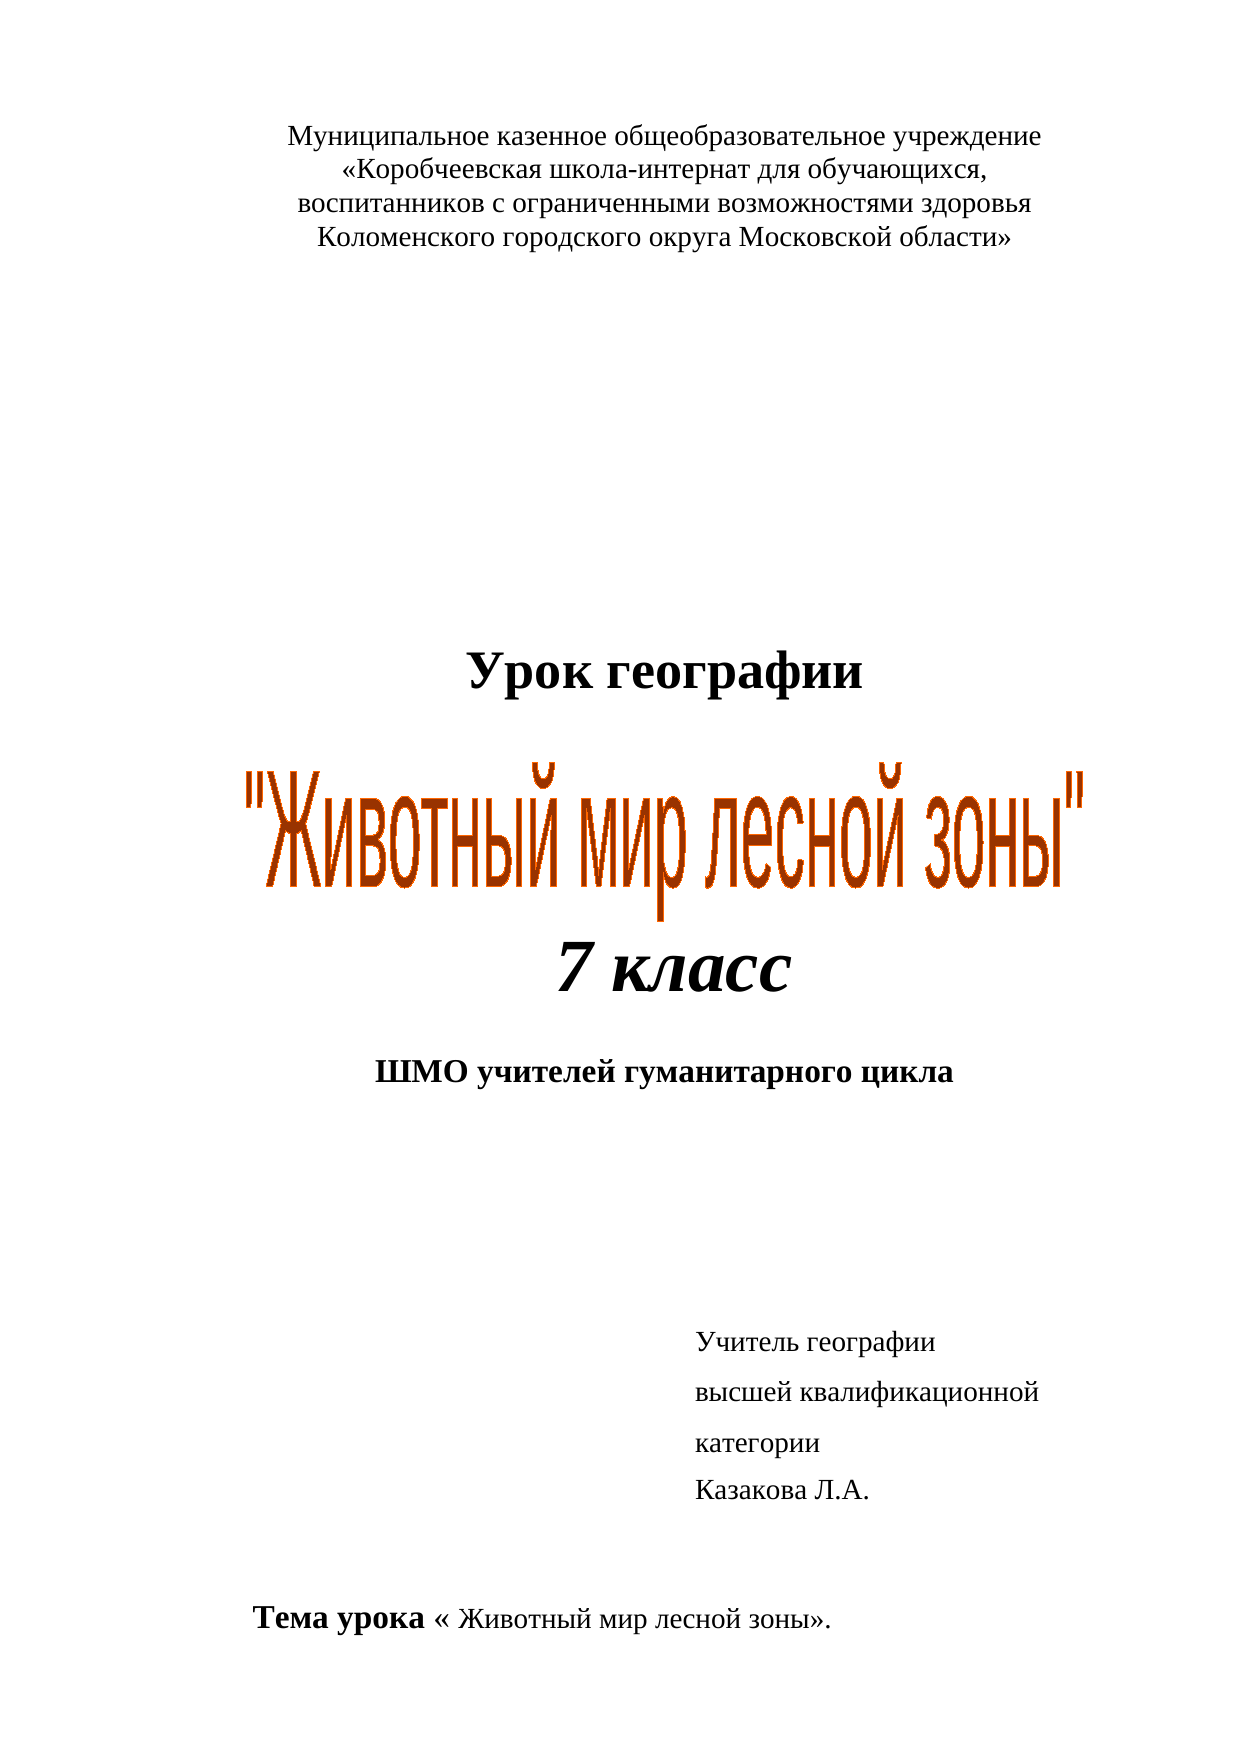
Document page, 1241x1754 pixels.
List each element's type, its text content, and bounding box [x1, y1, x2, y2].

table_header Учитель географии высшей квалификационной категории [684, 1324, 1163, 1472]
table_cell Казакова Л.А. [684, 1473, 1163, 1520]
text Коломенского городского округа Московской области» [177, 219, 1152, 252]
text Муниципальное казенное общеобразовательное учреждение [177, 118, 1152, 152]
text 7 класс [177, 922, 1152, 1008]
text ШМО учителей гуманитарного цикла [177, 1051, 1152, 1089]
text «Коробчеевская школа-интернат для обучающихся, [177, 152, 1152, 185]
text Урок географии [177, 638, 1152, 700]
text воспитанников с ограниченными возможностями здоровья [177, 185, 1152, 219]
text Тема урока « Животный мир лесной зоны». [177, 1597, 1152, 1635]
